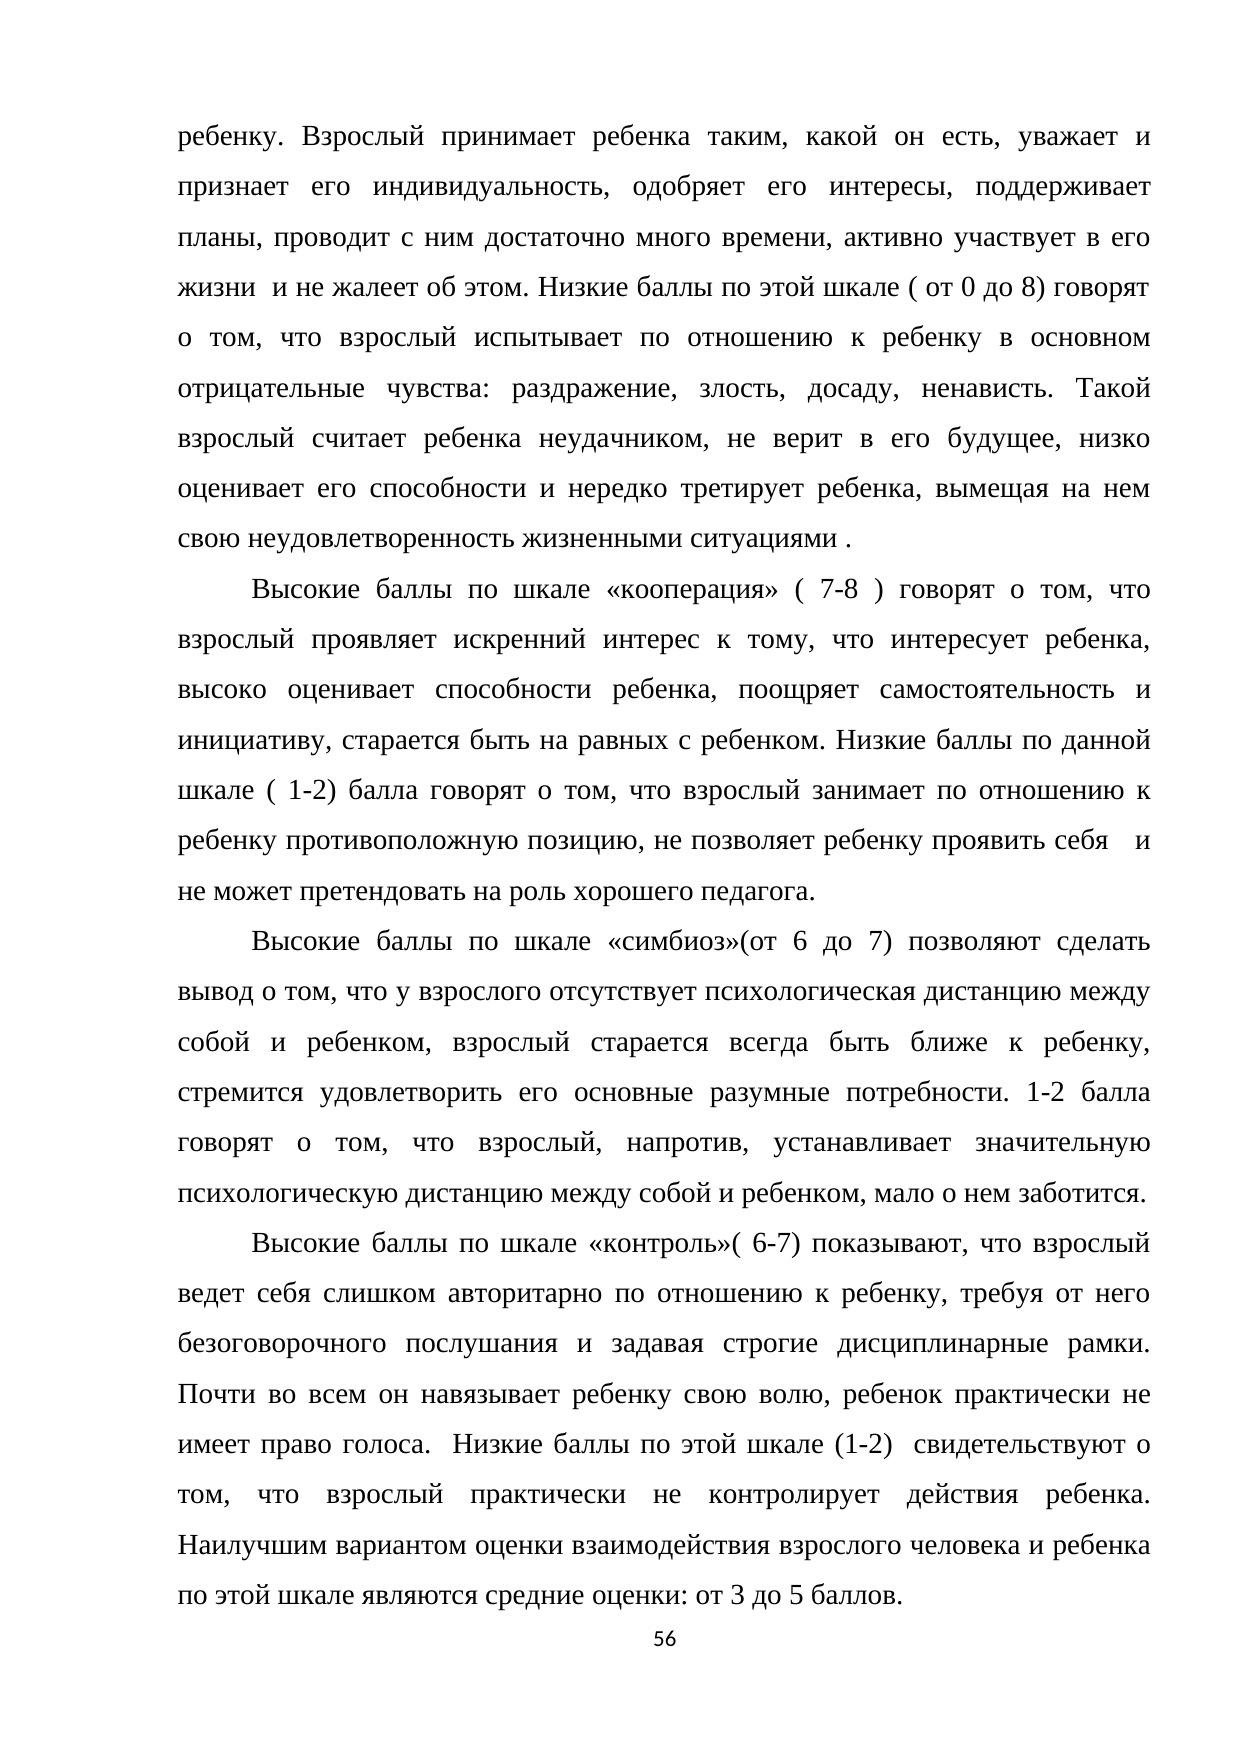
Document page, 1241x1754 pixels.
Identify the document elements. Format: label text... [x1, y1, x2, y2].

text Высокие баллы по шкале «контроль»( 6-7) показывают, что взрослый ведет себя слишком авторитарно по отношению к ребенку, требуя от него безоговорочного послушания и задавая строгие дисциплинарные рамки. Почти во всем он навязывает ребенку свою волю, ребенок практически не имеет право голоса. Низкие баллы по этой шкале (1-2) свидетельствуют о том, что взрослый практически не контролирует действия ребенка. Наилучшим вариантом оценки взаимодействия взрослого человека и ребенка по этой шкале являются средние оценки: от 3 до 5 баллов. [177, 1225, 1152, 1611]
text Высокие баллы по шкале «симбиоз»(от 6 до 7) позволяют сделать вывод о том, что у взрослого отсутствует психологическая дистанцию между собой и ребенком, взрослый старается всегда быть ближе к ребенку, стремится удовлетворить его основные разумные потребности. 1-2 балла говорят о том, что взрослый, напротив, устанавливает значительную психологическую дистанцию между собой и ребенком, мало о нем заботится. [177, 923, 1152, 1208]
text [177, 118, 1152, 554]
text Высокие баллы по шкале «кооперация» ( 7-8 ) говорят о том, что взрослый проявляет искренний интерес к тому, что интересует ребенка, высоко оценивает способности ребенка, поощряет самостоятельность и инициативу, старается быть на равных с ребенком. Низкие баллы по данной шкале ( 1-2) балла говорят о том, что взрослый занимает по отношению к ребенку противоположную позицию, не позволяет ребенку проявить себя и не может претендовать на роль хорошего педагога. [177, 571, 1152, 906]
